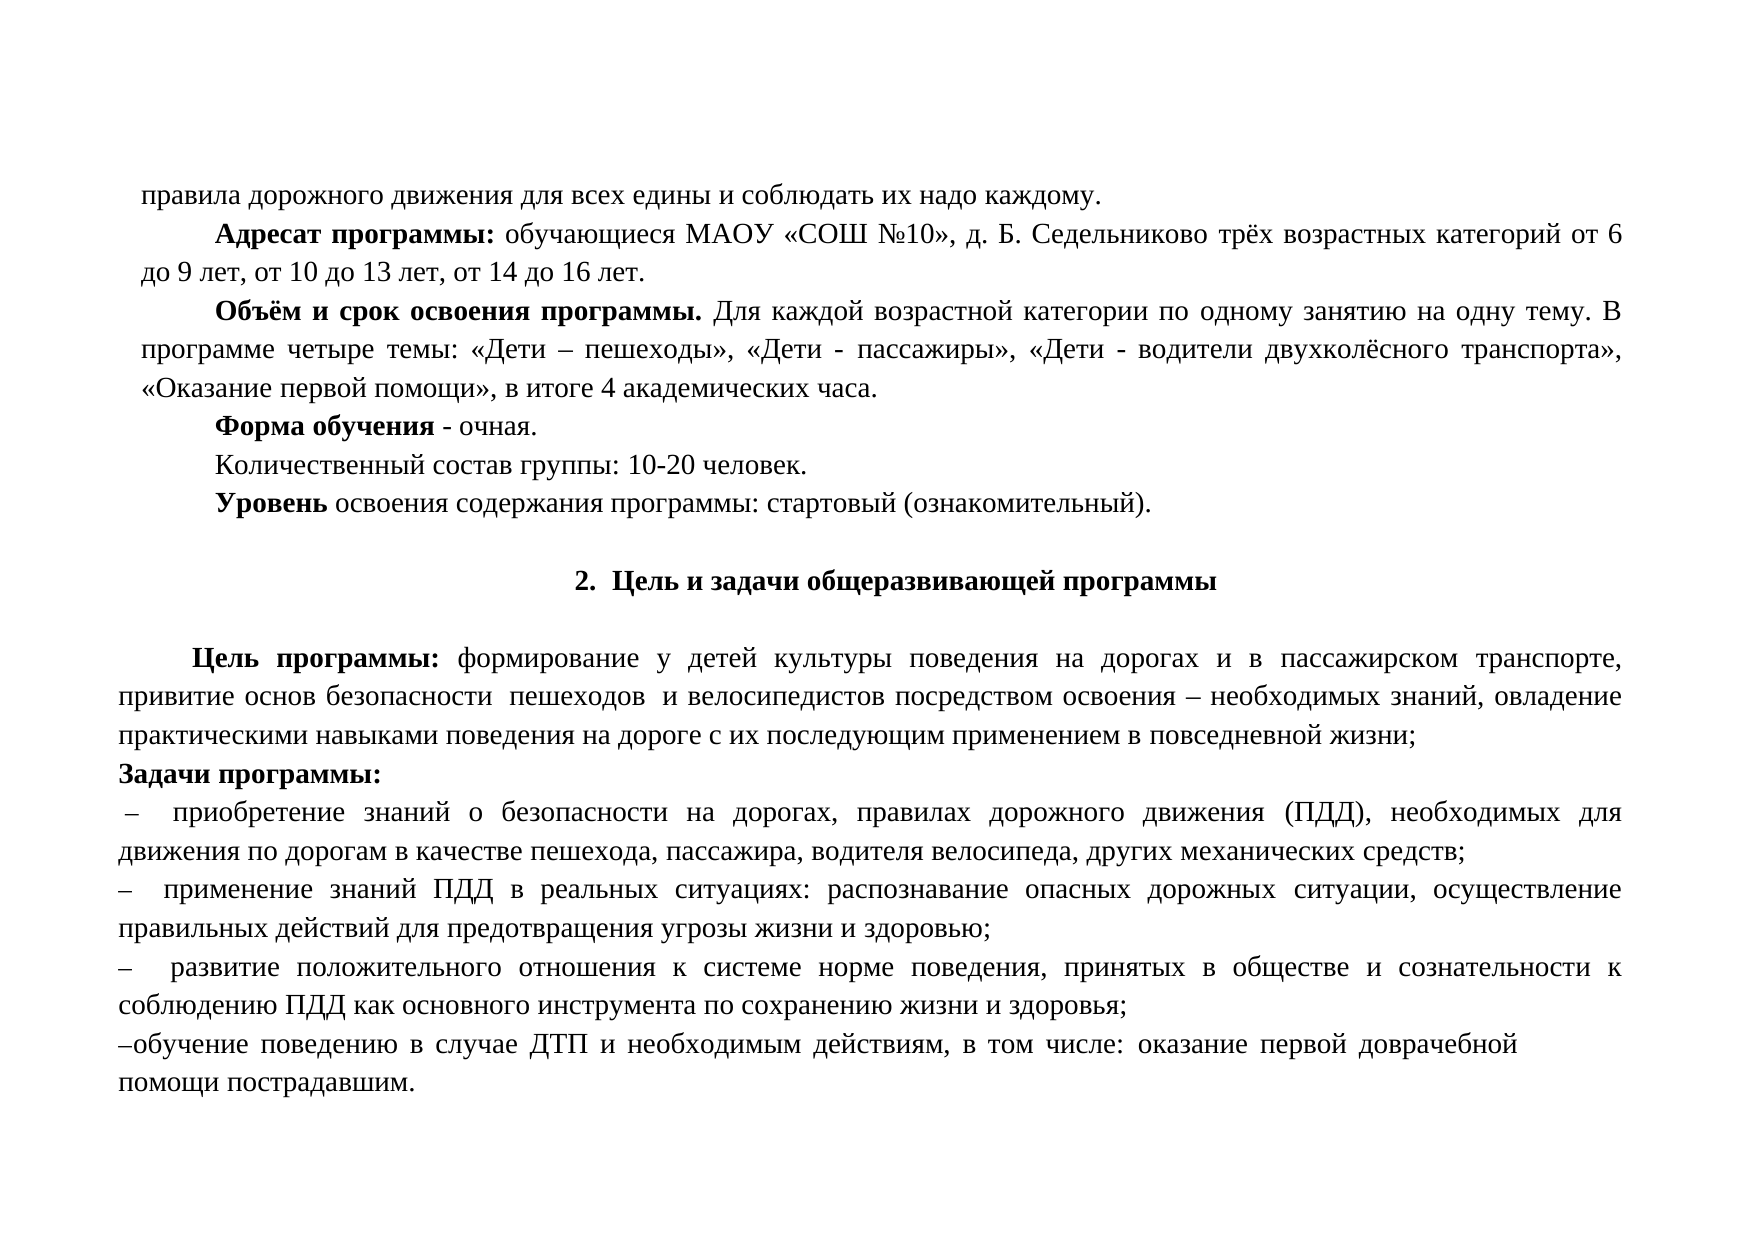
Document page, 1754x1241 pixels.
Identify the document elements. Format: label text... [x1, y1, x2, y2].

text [141, 177, 1622, 211]
list Цель и задачи общеразвивающей программы [156, 563, 1636, 596]
text Цель программы: формирование у детей культуры поведения на дорогах и в пассажирском транспорте, привитие основ безопасности пешеходов и велосипедистов посредством освоения – необходимых знаний, овладение практическими навыками поведения на дороге с их последующим применением в повседневной жизни; [118, 640, 1622, 750]
list применение знаний ПДД в реальных ситуациях: распознавание опасных дорожных ситуации, осуществление правильных действий для предотвращения угрозы жизни и здоровью; [118, 872, 1622, 944]
text Форма обучения - очная. [214, 408, 1636, 442]
text Объём и срок освоения программы. Для каждой возрастной категории по одному занятию на одну тему. В программе четыре темы: «Дети – пешеходы», «Дети - пассажиры», «Дети - водители двухколёсного транспорта», «Оказание первой помощи», в итоге 4 академических часа. [141, 293, 1622, 403]
text Количественный состав группы: 10-20 человек. [214, 447, 1636, 481]
list развитие положительного отношения к системе норме поведения, принятых в обществе и сознательности к соблюдению ПДД как основного инструмента по сохранению жизни и здоровья; [118, 949, 1622, 1021]
list обучение поведению в случае ДТП и необходимым действиям, в том числе: оказание первой доврачебной помощи пострадавшим. [118, 1026, 1518, 1098]
subtitle Задачи программы: [118, 756, 1636, 789]
text Уровень освоения содержания программы: стартовый (ознакомительный). [214, 486, 1636, 519]
list приобретение знаний о безопасности на дорогах, правилах дорожного движения (ПДД), необходимых для движения по дорогам в качестве пешехода, пассажира, водителя велосипеда, других механических средств; [118, 794, 1622, 867]
text Адресат программы: обучающиеся МАОУ «СОШ №10», д. Б. Седельниково трёх возрастных категорий от 6 до 9 лет, от 10 до 13 лет, от 14 до 16 лет. [141, 216, 1622, 288]
